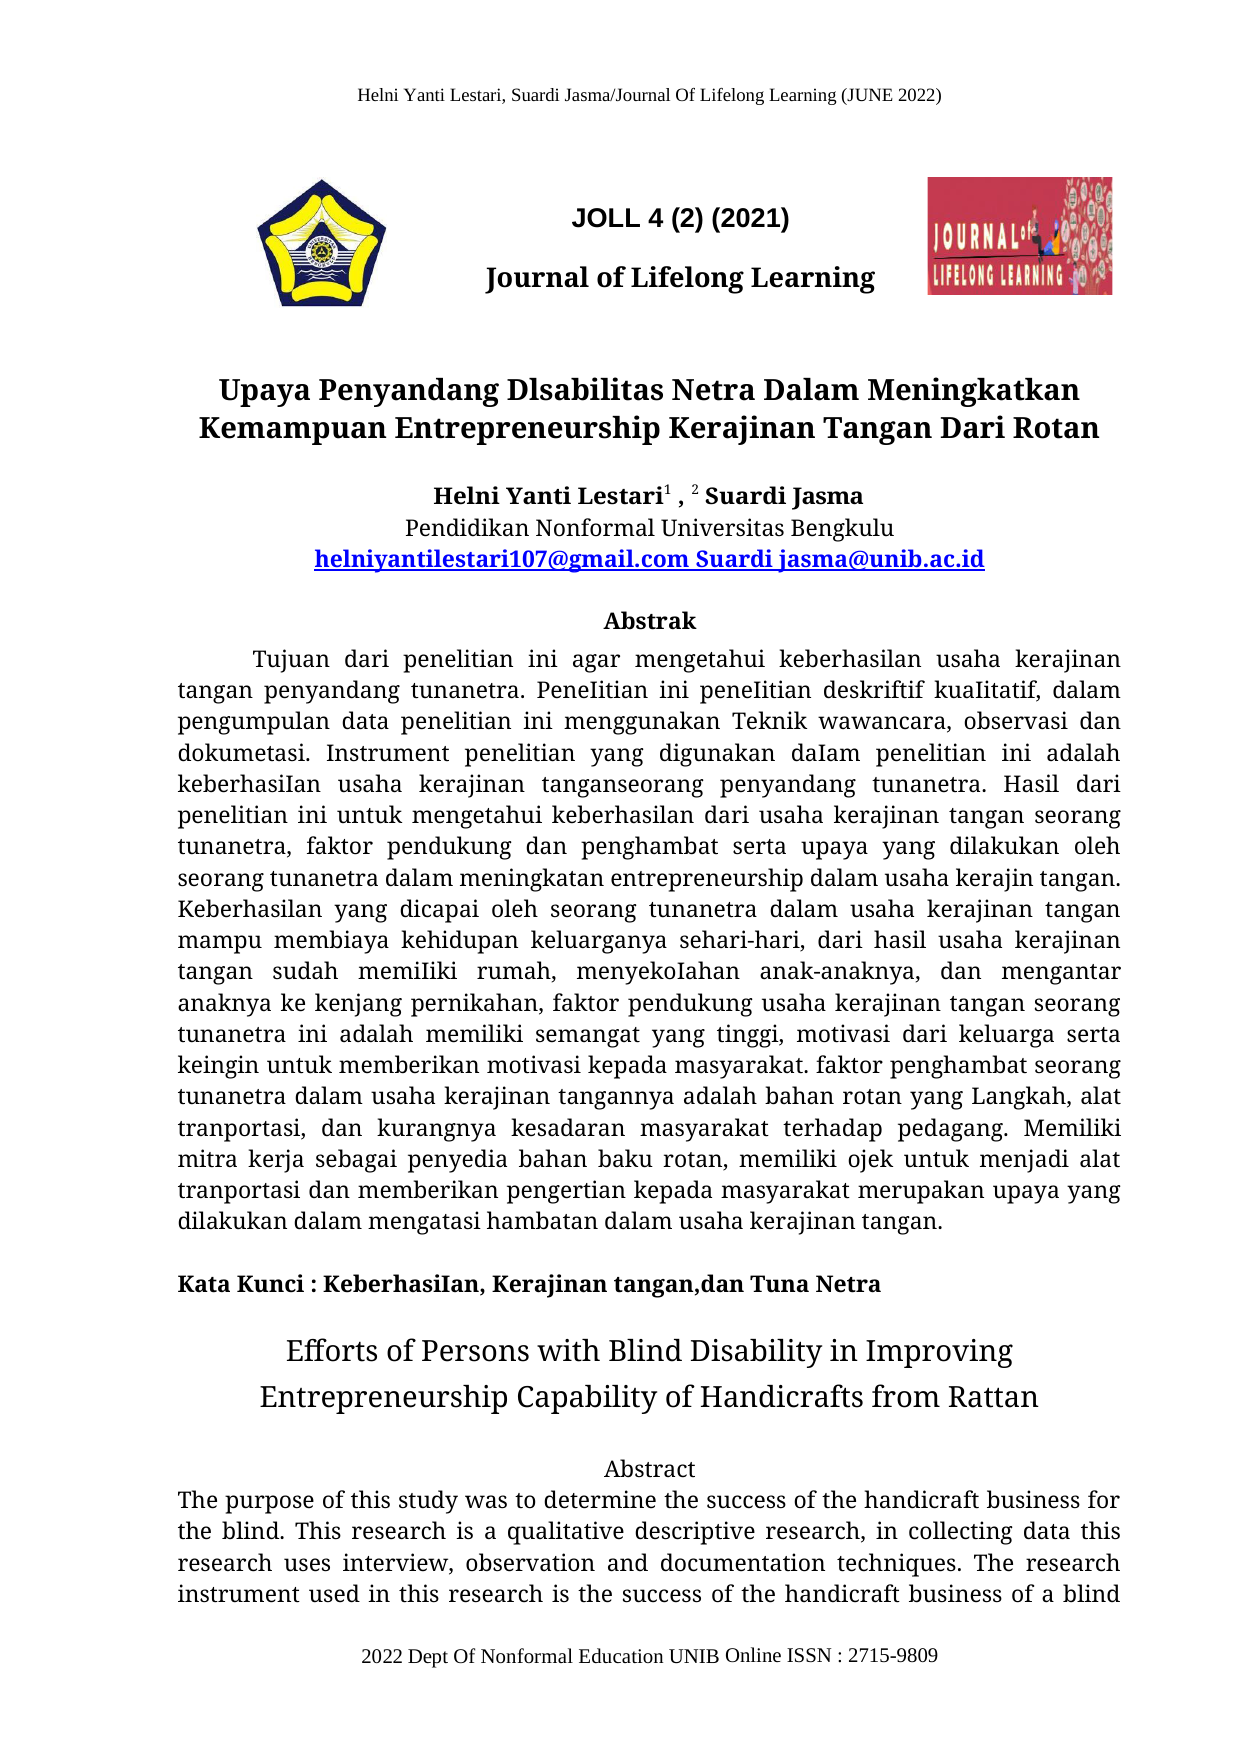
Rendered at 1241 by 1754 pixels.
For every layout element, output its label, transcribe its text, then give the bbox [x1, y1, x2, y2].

text helniyantilestari107@gmail.com Suardi jasma@unib.ac.id [177, 543, 1122, 574]
title Abstrak [177, 605, 1122, 636]
title Upaya Penyandang Dlsabilitas Netra Dalam Meningkatkan Kemampuan Entrepreneurship Kerajinan Tangan Dari Rotan [177, 369, 1122, 447]
table_header JOLL 4 (2) (2021) Journal of Lifelong Learning [455, 177, 906, 332]
table_header [189, 177, 454, 332]
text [177, 1484, 1122, 1609]
text Helni Yanti Lestari1 , 2 Suardi Jasma [382, 480, 916, 511]
text Kata Kunci : KeberhasiIan, Kerajinan tangan,dan Tuna Netra [177, 1268, 1122, 1299]
text Efforts of Persons with Blind Disability in Improving Entrepreneurship Capability of Handicrafts from Rattan [177, 1330, 1122, 1416]
text Tujuan dari penelitian ini agar mengetahui keberhasilan usaha kerajinan tangan penyandang tunanetra. PeneIitian ini peneIitian deskriftif kuaIitatif, dalam pengumpulan data penelitian ini menggunakan Teknik wawancara, observasi dan dokumetasi. Instrument penelitian yang digunakan daIam penelitian ini adalah keberhasiIan usaha kerajinan tanganseorang penyandang tunanetra. Hasil dari penelitian ini untuk mengetahui keberhasilan dari usaha kerajinan tangan seorang tunanetra, faktor pendukung dan penghambat serta upaya yang dilakukan oleh seorang tunanetra dalam meningkatan entrepreneurship dalam usaha kerajin tangan. Keberhasilan yang dicapai oleh seorang tunanetra dalam usaha kerajinan tangan mampu membiaya kehidupan keluarganya sehari-hari, dari hasil usaha kerajinan tangan sudah memiIiki rumah, menyekoIahan anak-anaknya, dan mengantar anaknya ke kenjang pernikahan, faktor pendukung usaha kerajinan tangan seorang tunanetra ini adalah memiliki semangat yang tinggi, motivasi dari keluarga serta keingin untuk memberikan motivasi kepada masyarakat. faktor penghambat seorang tunanetra dalam usaha kerajinan tangannya adalah bahan rotan yang Langkah, alat tranportasi, dan kurangnya kesadaran masyarakat terhadap pedagang. Memiliki mitra kerja sebagai penyedia bahan baku rotan, memiliki ojek untuk menjadi alat tranportasi dan memberikan pengertian kepada masyarakat merupakan upaya yang dilakukan dalam mengatasi hambatan dalam usaha kerajinan tangan. [177, 643, 1122, 1236]
text Abstract [177, 1453, 1122, 1484]
table_header [906, 177, 1133, 332]
text Pendidikan Nonformal Universitas Bengkulu [177, 511, 1122, 543]
